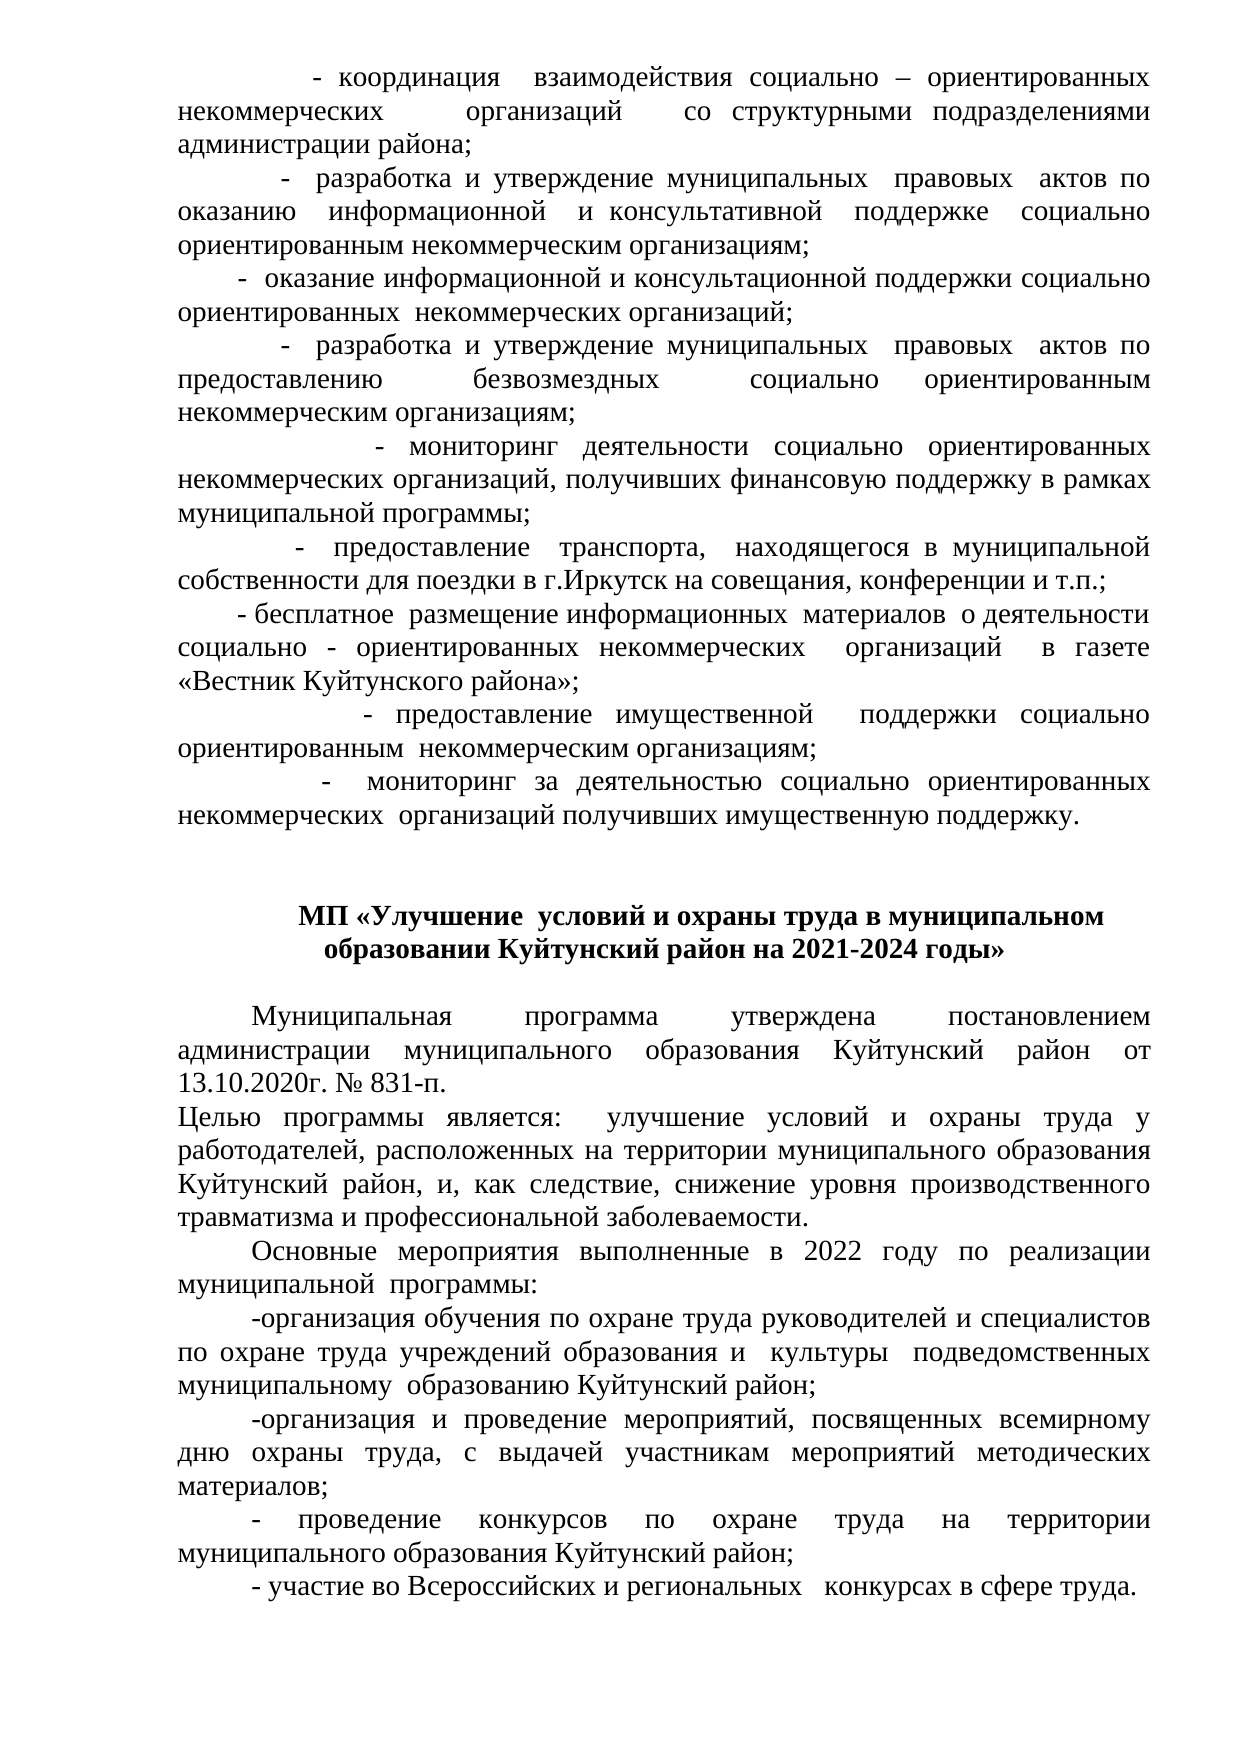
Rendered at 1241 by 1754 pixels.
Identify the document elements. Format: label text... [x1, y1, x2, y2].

text - проведение конкурсов по охране труда на территории муниципального образования Куйтунский район; [177, 1501, 1152, 1568]
text - разработка и утверждение муниципальных правовых актов по предоставлению безвозмездных социально ориентированным некоммерческим организациям; [177, 327, 1152, 428]
text Основные мероприятия выполненные в 2022 году по реализации муниципальной программы: [177, 1233, 1152, 1300]
text - разработка и утверждение муниципальных правовых актов по оказанию информационной и консультативной поддержке социально ориентированным некоммерческим организациям; [177, 160, 1152, 260]
text - мониторинг деятельности социально ориентированных некоммерческих организаций, получивших финансовую поддержку в рамках муниципальной программы; [177, 428, 1152, 529]
text Муниципальная программа утверждена постановлением администрации муниципального образования Куйтунский район от 13.10.2020г. № 831-п. [177, 998, 1152, 1099]
text -организация и проведение мероприятий, посвященных всемирному дню охраны труда, с выдачей участникам мероприятий методических материалов; [177, 1401, 1152, 1501]
text Целью программы является: улучшение условий и охраны труда у работодателей, расположенных на территории муниципального образования Куйтунский район, и, как следствие, снижение уровня производственного травматизма и профессиональной заболеваемости. [177, 1099, 1152, 1233]
text - оказание информационной и консультационной поддержки социально ориентированных некоммерческих организаций; [177, 260, 1152, 327]
text - предоставление имущественной поддержки социально ориентированным некоммерческим организациям; [177, 696, 1152, 763]
text МП «Улучшение условий и охраны труда в муниципальном образовании Куйтунский район на 2021-2024 годы» [177, 898, 1152, 965]
text -организация обучения по охране труда руководителей и специалистов по охране труда учреждений образования и культуры подведомственных муниципальному образованию Куйтунский район; [177, 1300, 1152, 1401]
text - предоставление транспорта, находящегося в муниципальной собственности для поездки в г.Иркутск на совещания, конференции и т.п.; [177, 529, 1152, 596]
text - участие во Всероссийских и региональных конкурсах в сфере труда. [177, 1568, 1152, 1602]
text - мониторинг за деятельностью социально ориентированных некоммерческих организаций получивших имущественную поддержку. [177, 763, 1152, 831]
text - бесплатное размещение информационных материалов о деятельности социально - ориентированных некоммерческих организаций в газете «Вестник Куйтунского района»; [177, 596, 1152, 696]
text - координация взаимодействия социально – ориентированных некоммерческих организаций со структурными подразделениями администрации района; [177, 59, 1152, 160]
